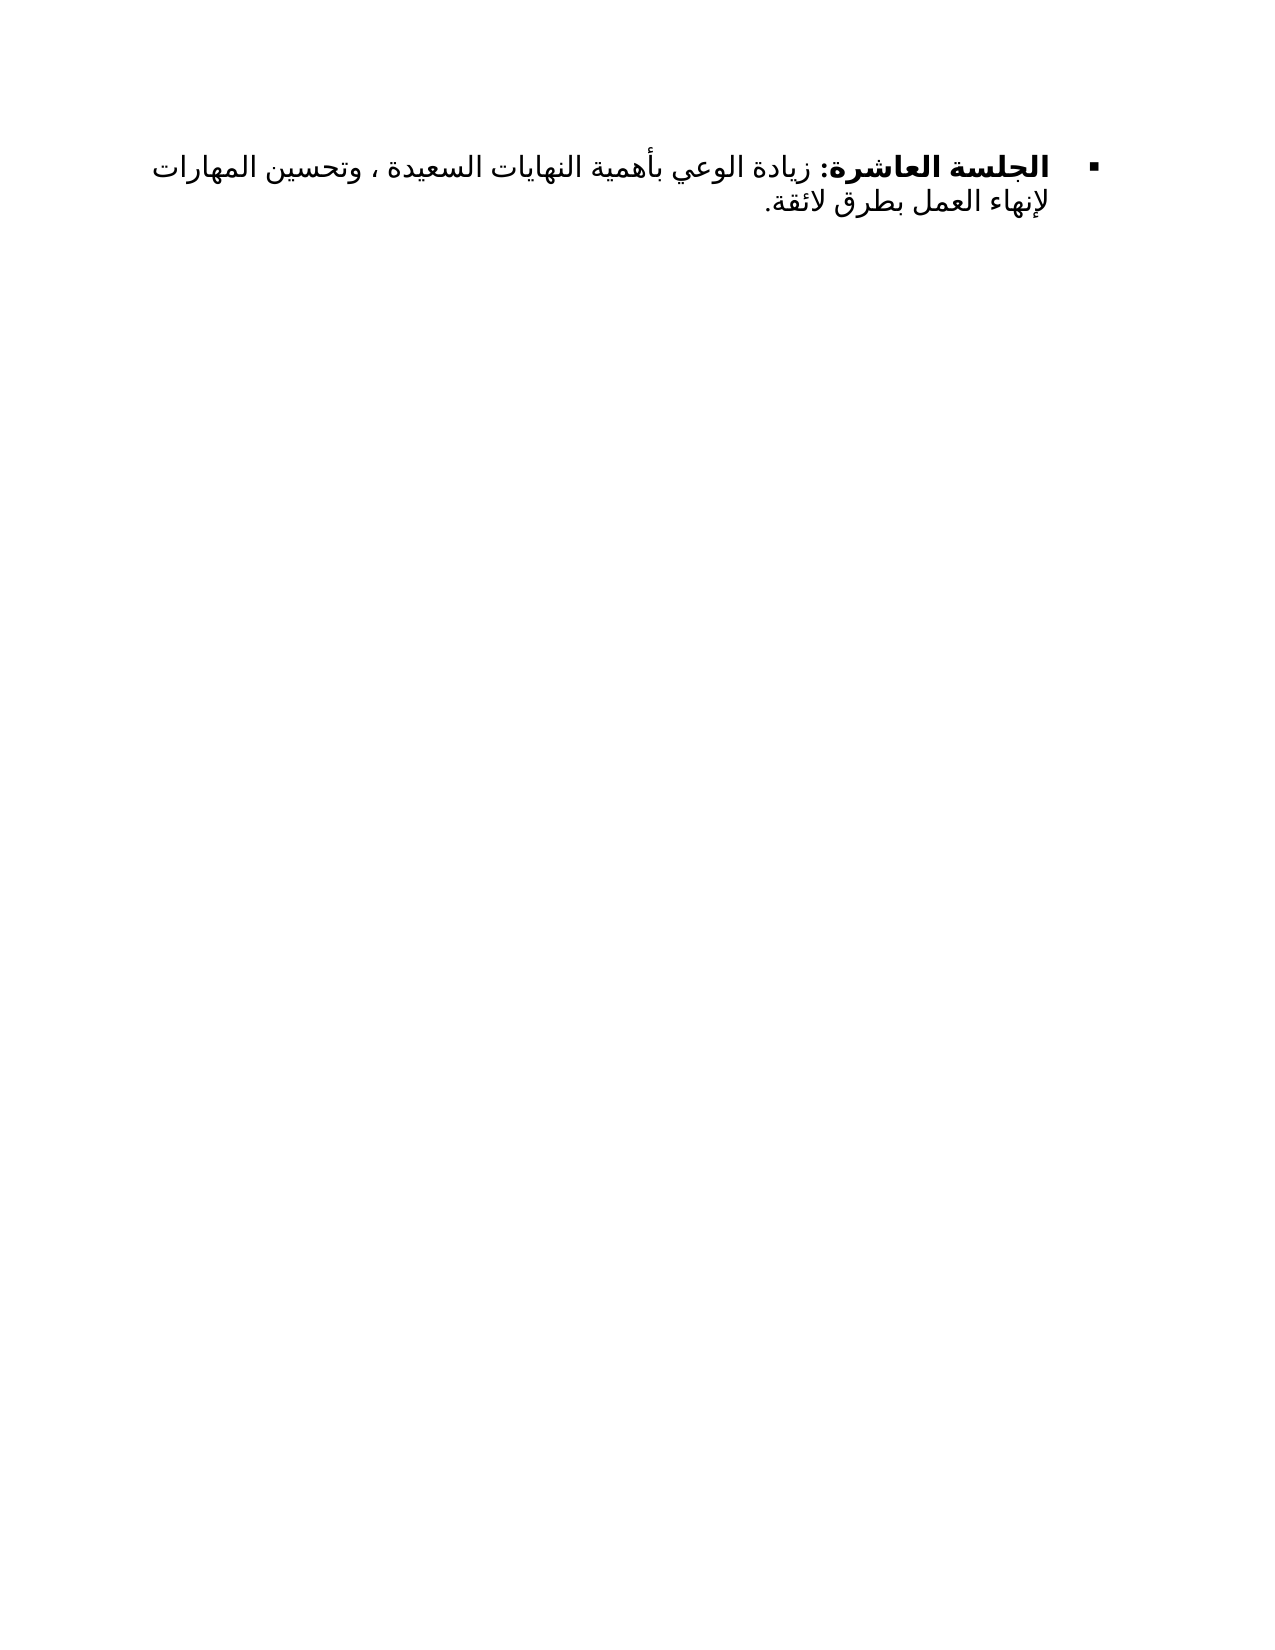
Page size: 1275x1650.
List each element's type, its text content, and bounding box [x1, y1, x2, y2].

list الجلسة العاشرة: زيادة الوعي بأهمية النهايات السعيدة ، وتحسين المهارات لإنهاء العمل بطرق لائقة. [150, 150, 1087, 217]
